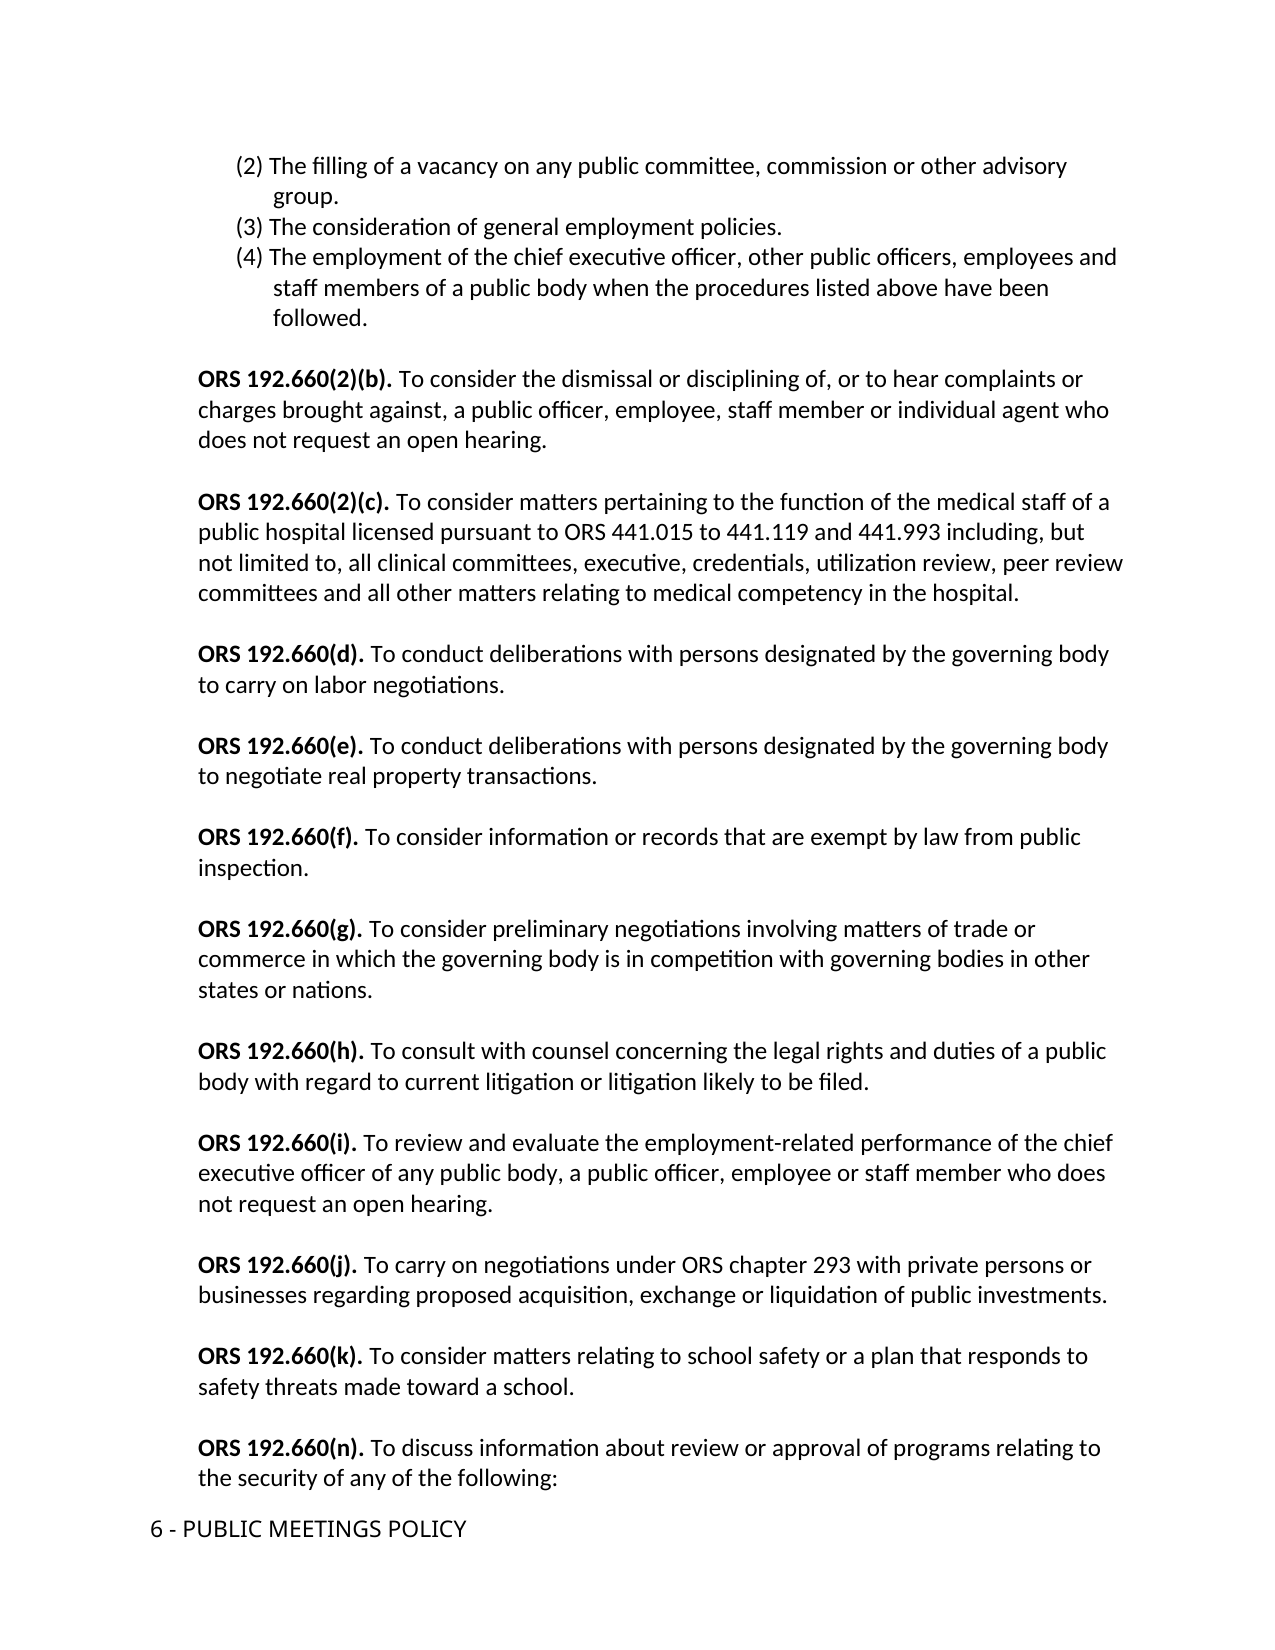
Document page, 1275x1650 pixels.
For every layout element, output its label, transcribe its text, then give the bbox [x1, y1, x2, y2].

text ORS 192.660(d). To conduct deliberations with persons designated by the governing body to carry on labor negotiations. [198, 638, 1125, 699]
text ORS 192.660(i). To review and evaluate the employment-related performance of the chief executive officer of any public body, a public officer, employee or staff member who does not request an open hearing. [198, 1127, 1125, 1218]
text ORS 192.660(2)(c). To consider matters pertaining to the function of the medical staff of a public hospital licensed pursuant to ORS 441.015 to 441.119 and 441.993 including, but not limited to, all clinical committees, executive, credentials, utilization review, peer review committees and all other matters relating to medical competency in the hospital. [198, 486, 1125, 608]
text ORS 192.660(h). To consult with counsel concerning the legal rights and duties of a public body with regard to current litigation or litigation likely to be filed. [198, 1035, 1125, 1096]
text (2) The filling of a vacancy on any public committee, commission or other advisory group. [235, 150, 1125, 211]
text ORS 192.660(j). To carry on negotiations under ORS chapter 293 with private persons or businesses regarding proposed acquisition, exchange or liquidation of public investments. [198, 1249, 1125, 1310]
text (4) The employment of the chief executive officer, other public officers, employees and staff members of a public body when the procedures listed above have been followed. [235, 242, 1125, 333]
text (3) The consideration of general employment policies. [235, 211, 1125, 242]
text ORS 192.660(2)(b). To consider the dismissal or disciplining of, or to hear complaints or charges brought against, a public officer, employee, staff member or individual agent who does not request an open hearing. [198, 364, 1125, 455]
text ORS 192.660(n). To discuss information about review or approval of programs relating to the security of any of the following: [198, 1432, 1125, 1493]
text ORS 192.660(k). To consider matters relating to school safety or a plan that responds to safety threats made toward a school. [198, 1340, 1125, 1401]
text ORS 192.660(e). To conduct deliberations with persons designated by the governing body to negotiate real property transactions. [198, 730, 1125, 791]
text ORS 192.660(g). To consider preliminary negotiations involving matters of trade or commerce in which the governing body is in competition with governing bodies in other states or nations. [198, 913, 1125, 1004]
text ORS 192.660(f). To consider information or records that are exempt by law from public inspection. [198, 821, 1125, 882]
